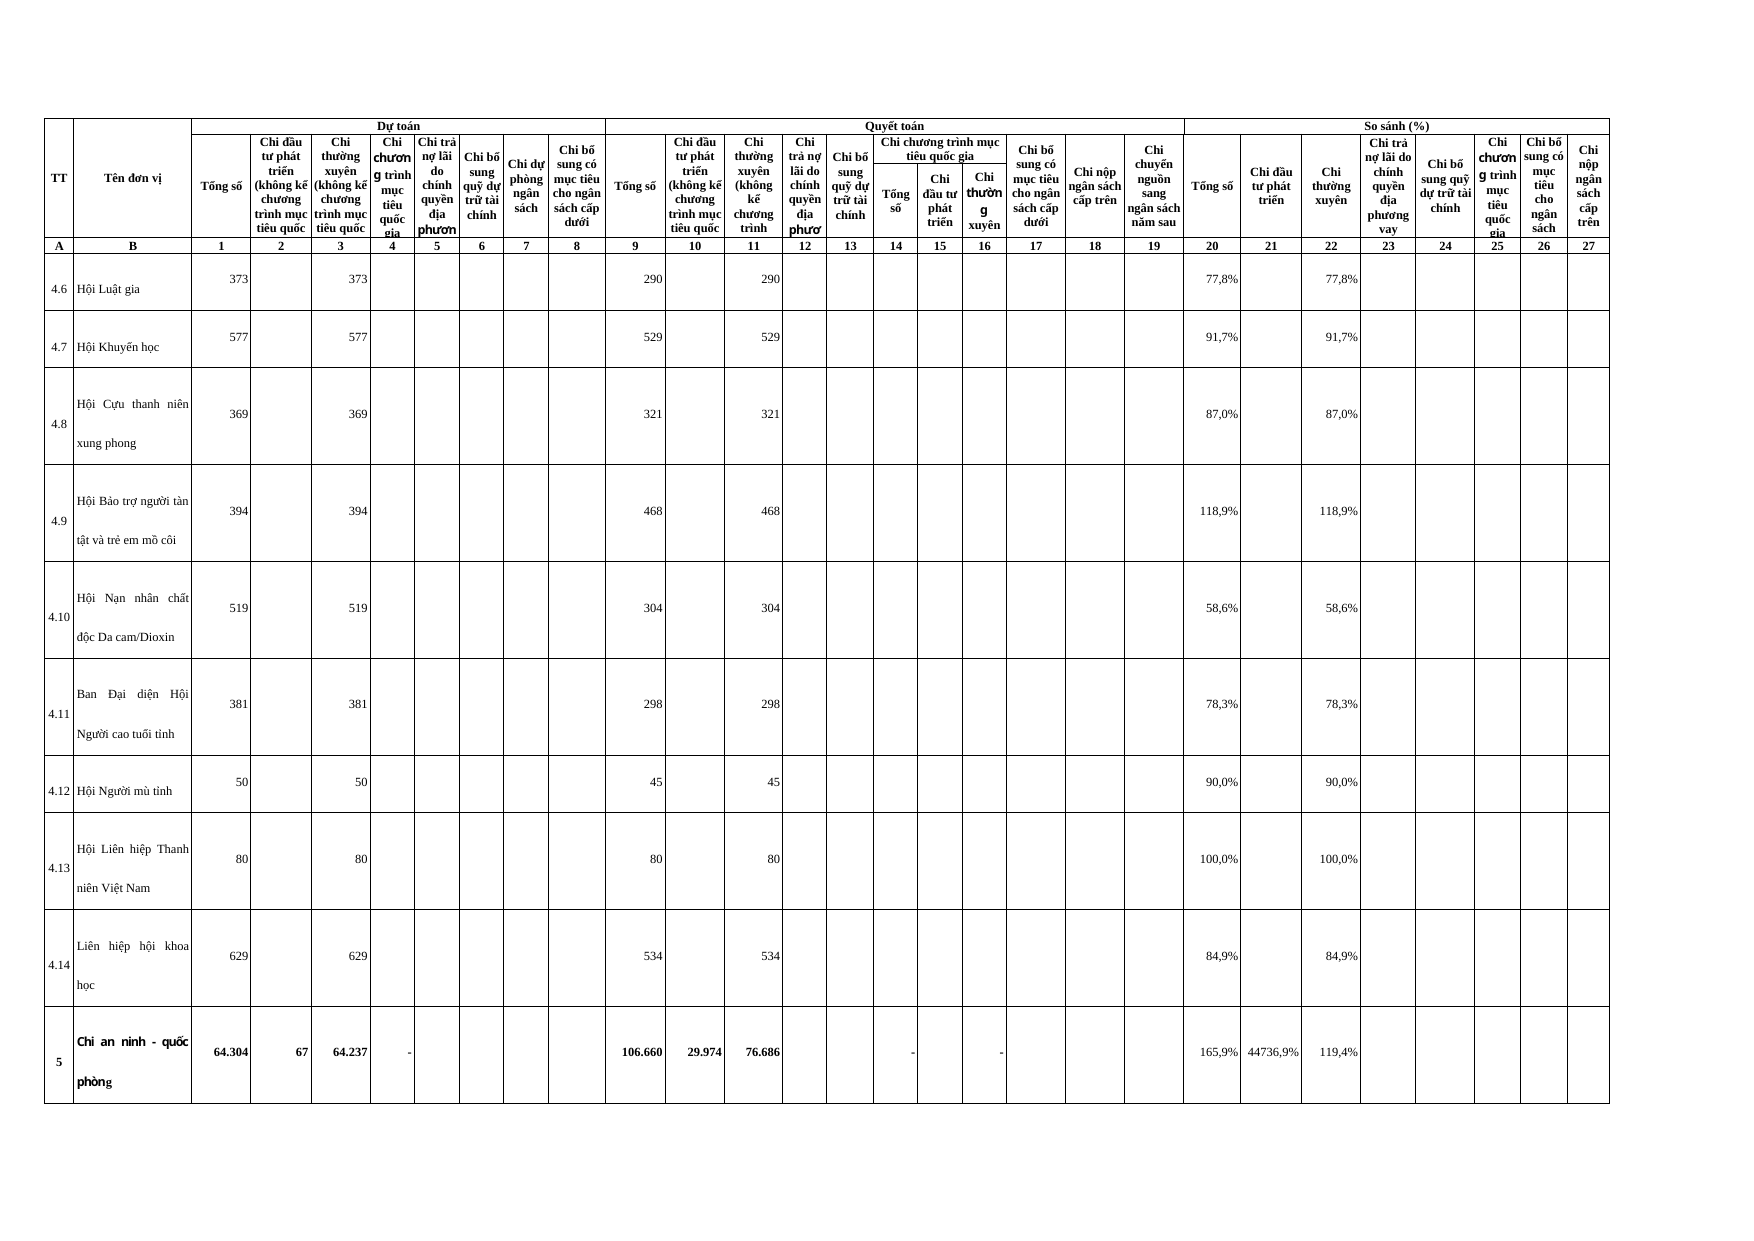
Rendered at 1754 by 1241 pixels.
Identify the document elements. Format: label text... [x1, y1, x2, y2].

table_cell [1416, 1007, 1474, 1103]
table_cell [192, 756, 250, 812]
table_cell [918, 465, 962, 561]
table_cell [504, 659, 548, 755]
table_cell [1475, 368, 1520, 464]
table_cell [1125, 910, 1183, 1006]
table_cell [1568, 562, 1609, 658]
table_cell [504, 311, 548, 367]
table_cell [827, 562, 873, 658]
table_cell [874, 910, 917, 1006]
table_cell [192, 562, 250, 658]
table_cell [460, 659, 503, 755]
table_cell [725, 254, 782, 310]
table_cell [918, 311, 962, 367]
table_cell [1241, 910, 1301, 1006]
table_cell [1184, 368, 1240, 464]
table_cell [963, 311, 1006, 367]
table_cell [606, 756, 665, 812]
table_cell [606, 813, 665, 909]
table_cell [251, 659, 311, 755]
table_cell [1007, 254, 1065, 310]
table_cell 25 [1475, 238, 1520, 253]
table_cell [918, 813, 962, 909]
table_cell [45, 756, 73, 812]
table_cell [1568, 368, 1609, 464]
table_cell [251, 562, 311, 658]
table_cell Chi bổ sung có mục tiêu cho ngân sách cấp dưới [549, 135, 605, 237]
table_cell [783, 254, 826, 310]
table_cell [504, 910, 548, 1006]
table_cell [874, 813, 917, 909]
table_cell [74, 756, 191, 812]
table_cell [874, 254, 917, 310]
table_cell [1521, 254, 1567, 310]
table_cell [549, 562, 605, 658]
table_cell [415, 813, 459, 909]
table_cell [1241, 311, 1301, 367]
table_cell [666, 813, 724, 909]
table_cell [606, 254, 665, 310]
table_cell 21 [1241, 238, 1301, 253]
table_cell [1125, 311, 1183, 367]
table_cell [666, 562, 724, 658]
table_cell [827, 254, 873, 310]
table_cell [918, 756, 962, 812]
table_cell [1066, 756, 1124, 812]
table_cell Chi nộp ngân sách cấp trên [1568, 135, 1609, 237]
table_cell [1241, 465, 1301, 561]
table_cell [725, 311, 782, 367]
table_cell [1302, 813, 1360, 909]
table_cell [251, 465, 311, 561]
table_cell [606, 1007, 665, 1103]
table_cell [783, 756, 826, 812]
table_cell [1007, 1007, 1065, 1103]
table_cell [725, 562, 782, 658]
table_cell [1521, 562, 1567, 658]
table_cell 13 [827, 238, 873, 253]
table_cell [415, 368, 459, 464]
table_cell 19 [1125, 238, 1183, 253]
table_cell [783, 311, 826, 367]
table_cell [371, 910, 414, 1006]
table_cell Chi đầu tư phát triển [918, 164, 962, 237]
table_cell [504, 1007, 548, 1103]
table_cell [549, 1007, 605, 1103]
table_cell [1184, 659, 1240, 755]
table_cell 15 [918, 238, 962, 253]
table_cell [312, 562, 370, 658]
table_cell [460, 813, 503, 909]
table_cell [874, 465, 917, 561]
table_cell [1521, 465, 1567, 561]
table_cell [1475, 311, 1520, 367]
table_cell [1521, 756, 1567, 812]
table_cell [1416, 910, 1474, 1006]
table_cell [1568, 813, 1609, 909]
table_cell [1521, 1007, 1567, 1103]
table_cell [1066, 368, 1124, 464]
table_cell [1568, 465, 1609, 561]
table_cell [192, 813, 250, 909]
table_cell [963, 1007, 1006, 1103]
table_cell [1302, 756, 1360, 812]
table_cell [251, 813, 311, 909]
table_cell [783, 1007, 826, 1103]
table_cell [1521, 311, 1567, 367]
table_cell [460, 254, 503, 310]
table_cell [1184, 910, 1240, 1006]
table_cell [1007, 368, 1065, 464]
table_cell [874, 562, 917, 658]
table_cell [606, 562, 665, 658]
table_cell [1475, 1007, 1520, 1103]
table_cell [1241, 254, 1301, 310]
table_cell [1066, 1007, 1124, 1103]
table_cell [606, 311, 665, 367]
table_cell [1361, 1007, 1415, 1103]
table_cell 17 [1007, 238, 1065, 253]
table_cell Chi trả nợ lãi do chính quyền địa phương vay [415, 135, 459, 237]
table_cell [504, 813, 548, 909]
table_cell Tổng số [606, 135, 665, 237]
table_cell Chi trả nợ lãi do chính quyền địa phương vay [783, 135, 826, 237]
table_cell Chi thường xuyên (không kể chương trình mục tiêu quốc gia) [725, 135, 782, 237]
table_cell 5 [415, 238, 459, 253]
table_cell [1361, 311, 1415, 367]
table_cell 10 [666, 238, 724, 253]
table_cell Chi thường xuyên (không kể chương trình mục tiêu quốc gia) [312, 135, 370, 237]
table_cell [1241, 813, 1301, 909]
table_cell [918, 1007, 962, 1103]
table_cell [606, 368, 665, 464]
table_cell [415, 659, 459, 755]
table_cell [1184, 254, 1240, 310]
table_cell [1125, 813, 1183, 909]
table_header So sánh (%) [1185, 119, 1609, 133]
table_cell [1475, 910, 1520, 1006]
table_header Dự toán [192, 119, 605, 133]
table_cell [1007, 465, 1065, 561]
table_cell Chi đầu tư phát triển (không kể chương trình mục tiêu quốc gia) [251, 135, 311, 237]
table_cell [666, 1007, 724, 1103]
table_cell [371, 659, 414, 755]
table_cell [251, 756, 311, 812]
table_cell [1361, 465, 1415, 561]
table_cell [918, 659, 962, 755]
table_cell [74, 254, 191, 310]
table_cell 24 [1416, 238, 1474, 253]
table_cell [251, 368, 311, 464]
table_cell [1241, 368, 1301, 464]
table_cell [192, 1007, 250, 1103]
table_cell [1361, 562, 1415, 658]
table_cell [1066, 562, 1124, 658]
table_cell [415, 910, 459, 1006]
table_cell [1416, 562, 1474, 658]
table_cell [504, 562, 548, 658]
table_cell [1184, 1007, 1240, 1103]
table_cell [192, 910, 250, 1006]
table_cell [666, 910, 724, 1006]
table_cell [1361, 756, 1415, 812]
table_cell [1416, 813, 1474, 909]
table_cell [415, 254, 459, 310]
table_cell 9 [606, 238, 665, 253]
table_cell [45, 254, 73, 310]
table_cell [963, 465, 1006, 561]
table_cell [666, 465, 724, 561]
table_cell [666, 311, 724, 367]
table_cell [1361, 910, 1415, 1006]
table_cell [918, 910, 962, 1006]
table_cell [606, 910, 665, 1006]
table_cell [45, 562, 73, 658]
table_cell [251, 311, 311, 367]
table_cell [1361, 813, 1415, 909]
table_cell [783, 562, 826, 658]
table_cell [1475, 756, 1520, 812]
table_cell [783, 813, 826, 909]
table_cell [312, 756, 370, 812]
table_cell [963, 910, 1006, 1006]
table_cell 26 [1521, 238, 1567, 253]
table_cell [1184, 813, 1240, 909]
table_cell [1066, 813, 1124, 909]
table_header Quyết toán [606, 119, 1184, 133]
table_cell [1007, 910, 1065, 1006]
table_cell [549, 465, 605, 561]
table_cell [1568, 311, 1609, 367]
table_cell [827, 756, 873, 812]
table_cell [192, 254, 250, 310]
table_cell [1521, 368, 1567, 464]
table_cell Chi đầu tư phát triển (không kể chương trình mục tiêu quốc gia) [666, 135, 724, 237]
table_cell 27 [1568, 238, 1609, 253]
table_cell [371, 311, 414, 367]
table_cell 16 [963, 238, 1006, 253]
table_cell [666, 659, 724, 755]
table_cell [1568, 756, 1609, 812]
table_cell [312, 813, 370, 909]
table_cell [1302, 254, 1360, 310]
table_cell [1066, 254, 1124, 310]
table_cell Chi đầu tư phát triển [1241, 135, 1301, 237]
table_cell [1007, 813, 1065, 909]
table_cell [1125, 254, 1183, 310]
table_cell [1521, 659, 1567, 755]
table_cell Chi chương trình mục tiêu quốc gia [874, 135, 1006, 163]
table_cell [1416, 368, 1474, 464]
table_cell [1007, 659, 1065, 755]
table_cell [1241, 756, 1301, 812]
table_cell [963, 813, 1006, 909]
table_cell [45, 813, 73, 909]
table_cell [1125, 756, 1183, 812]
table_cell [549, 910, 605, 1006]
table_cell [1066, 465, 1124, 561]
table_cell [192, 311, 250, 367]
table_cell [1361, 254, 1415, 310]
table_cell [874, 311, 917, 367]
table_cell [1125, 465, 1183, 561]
table_cell Chi chương trình mục tiêu quốc gia [371, 135, 414, 237]
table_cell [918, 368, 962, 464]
table_cell 23 [1361, 238, 1415, 253]
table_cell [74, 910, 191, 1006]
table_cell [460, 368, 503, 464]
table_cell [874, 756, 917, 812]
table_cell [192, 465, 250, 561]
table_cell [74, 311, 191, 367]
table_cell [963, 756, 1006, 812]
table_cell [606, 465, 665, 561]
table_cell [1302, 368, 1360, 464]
table_cell 12 [783, 238, 826, 253]
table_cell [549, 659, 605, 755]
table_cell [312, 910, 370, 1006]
table_cell 7 [504, 238, 548, 253]
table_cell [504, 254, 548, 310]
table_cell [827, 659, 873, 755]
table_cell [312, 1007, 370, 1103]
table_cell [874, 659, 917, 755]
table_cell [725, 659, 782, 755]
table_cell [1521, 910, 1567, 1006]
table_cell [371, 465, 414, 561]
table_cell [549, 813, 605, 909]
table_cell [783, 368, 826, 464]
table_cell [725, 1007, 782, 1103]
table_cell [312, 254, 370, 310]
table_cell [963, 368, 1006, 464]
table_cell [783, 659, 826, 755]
table_cell 11 [725, 238, 782, 253]
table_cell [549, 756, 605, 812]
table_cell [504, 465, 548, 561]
table_cell Chi bổ sung có mục tiêu cho ngân sách cấp dưới [1007, 135, 1065, 237]
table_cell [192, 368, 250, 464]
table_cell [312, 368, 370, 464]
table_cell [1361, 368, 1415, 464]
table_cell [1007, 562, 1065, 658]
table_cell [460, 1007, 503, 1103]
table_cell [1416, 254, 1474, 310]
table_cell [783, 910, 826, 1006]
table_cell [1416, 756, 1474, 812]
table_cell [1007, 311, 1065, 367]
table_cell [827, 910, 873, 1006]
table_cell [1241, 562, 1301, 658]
table_cell Chi bổ sung quỹ dự trữ tài chính [460, 135, 503, 237]
table_cell Chi nộp ngân sách cấp trên [1066, 135, 1124, 237]
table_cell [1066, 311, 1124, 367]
table_cell 8 [549, 238, 605, 253]
table_cell Chi dự phòng ngân sách [504, 135, 548, 237]
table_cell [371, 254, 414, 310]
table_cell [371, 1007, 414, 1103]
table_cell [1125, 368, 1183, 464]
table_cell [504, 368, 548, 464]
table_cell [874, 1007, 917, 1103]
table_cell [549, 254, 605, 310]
table_cell B [74, 238, 191, 253]
table_cell A [45, 238, 73, 253]
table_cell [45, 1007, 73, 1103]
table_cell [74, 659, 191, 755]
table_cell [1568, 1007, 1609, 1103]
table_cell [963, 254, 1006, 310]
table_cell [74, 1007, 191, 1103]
table_cell 2 [251, 238, 311, 253]
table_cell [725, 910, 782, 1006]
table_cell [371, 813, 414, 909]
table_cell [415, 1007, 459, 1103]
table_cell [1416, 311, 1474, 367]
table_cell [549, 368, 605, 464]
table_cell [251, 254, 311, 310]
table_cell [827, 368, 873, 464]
table_cell 20 [1184, 238, 1240, 253]
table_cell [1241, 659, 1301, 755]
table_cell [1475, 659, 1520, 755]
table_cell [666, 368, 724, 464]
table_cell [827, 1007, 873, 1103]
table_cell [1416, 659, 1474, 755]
table_cell Chi chuyển nguồn sang ngân sách năm sau [1125, 135, 1183, 237]
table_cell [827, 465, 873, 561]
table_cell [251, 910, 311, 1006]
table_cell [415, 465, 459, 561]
table_cell Tổng số [874, 164, 917, 237]
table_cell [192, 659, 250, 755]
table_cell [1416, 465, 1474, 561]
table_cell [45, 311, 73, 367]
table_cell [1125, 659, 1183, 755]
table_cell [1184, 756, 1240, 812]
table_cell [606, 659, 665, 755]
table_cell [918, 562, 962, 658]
table_cell Chi bổ sung quỹ dự trữ tài chính [827, 135, 873, 237]
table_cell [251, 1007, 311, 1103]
table_cell Chi chương trình mục tiêu quốc gia [1475, 135, 1520, 237]
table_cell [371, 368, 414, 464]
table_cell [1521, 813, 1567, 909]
table_cell 1 [192, 238, 250, 253]
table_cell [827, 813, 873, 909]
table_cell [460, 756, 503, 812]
table_cell 14 [874, 238, 917, 253]
table_cell 22 [1302, 238, 1360, 253]
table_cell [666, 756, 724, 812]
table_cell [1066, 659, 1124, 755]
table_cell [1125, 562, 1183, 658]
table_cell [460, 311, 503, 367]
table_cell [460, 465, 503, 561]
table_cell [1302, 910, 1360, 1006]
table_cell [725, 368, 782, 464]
table_header Tên đơn vị [74, 119, 191, 237]
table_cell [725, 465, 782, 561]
table_cell Tổng số [192, 135, 250, 237]
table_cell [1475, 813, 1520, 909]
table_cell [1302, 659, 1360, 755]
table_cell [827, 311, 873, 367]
table_cell Chi bổ sung có mục tiêu cho ngân sách cấp dưới [1521, 135, 1567, 237]
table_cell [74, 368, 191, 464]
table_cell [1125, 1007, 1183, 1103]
table_cell Chi trả nợ lãi do chính quyền địa phương vay [1361, 135, 1415, 237]
table_cell 4 [371, 238, 414, 253]
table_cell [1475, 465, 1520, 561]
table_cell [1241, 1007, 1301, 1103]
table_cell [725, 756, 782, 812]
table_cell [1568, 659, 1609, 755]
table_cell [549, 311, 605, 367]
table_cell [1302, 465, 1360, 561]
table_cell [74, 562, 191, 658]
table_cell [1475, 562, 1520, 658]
table_cell Chi thường xuyên [963, 164, 1006, 237]
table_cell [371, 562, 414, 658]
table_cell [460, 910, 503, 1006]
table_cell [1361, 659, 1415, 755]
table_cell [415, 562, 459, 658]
table_cell Chi thường xuyên [1302, 135, 1360, 237]
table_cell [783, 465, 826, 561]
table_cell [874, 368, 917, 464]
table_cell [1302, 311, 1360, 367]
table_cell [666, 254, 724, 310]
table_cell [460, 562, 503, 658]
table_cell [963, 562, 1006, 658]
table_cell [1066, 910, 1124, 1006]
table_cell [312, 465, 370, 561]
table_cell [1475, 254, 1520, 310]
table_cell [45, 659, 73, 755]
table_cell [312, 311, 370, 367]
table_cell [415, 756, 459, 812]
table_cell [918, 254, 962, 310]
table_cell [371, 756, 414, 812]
table_header TT [45, 119, 73, 237]
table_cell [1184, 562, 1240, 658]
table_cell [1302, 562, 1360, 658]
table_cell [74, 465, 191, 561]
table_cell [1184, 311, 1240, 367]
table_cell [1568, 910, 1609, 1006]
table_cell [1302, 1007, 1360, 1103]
table_cell 6 [460, 238, 503, 253]
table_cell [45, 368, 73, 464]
table_cell 3 [312, 238, 370, 253]
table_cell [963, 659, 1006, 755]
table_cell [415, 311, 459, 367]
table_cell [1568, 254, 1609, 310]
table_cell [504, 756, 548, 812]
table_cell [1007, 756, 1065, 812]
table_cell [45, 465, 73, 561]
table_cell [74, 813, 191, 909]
table_cell 18 [1066, 238, 1124, 253]
table_cell Chi bổ sung quỹ dự trữ tài chính [1416, 135, 1474, 237]
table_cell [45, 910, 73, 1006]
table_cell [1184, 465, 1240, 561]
table_cell Tổng số [1184, 135, 1240, 237]
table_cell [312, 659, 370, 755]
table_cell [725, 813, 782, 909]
